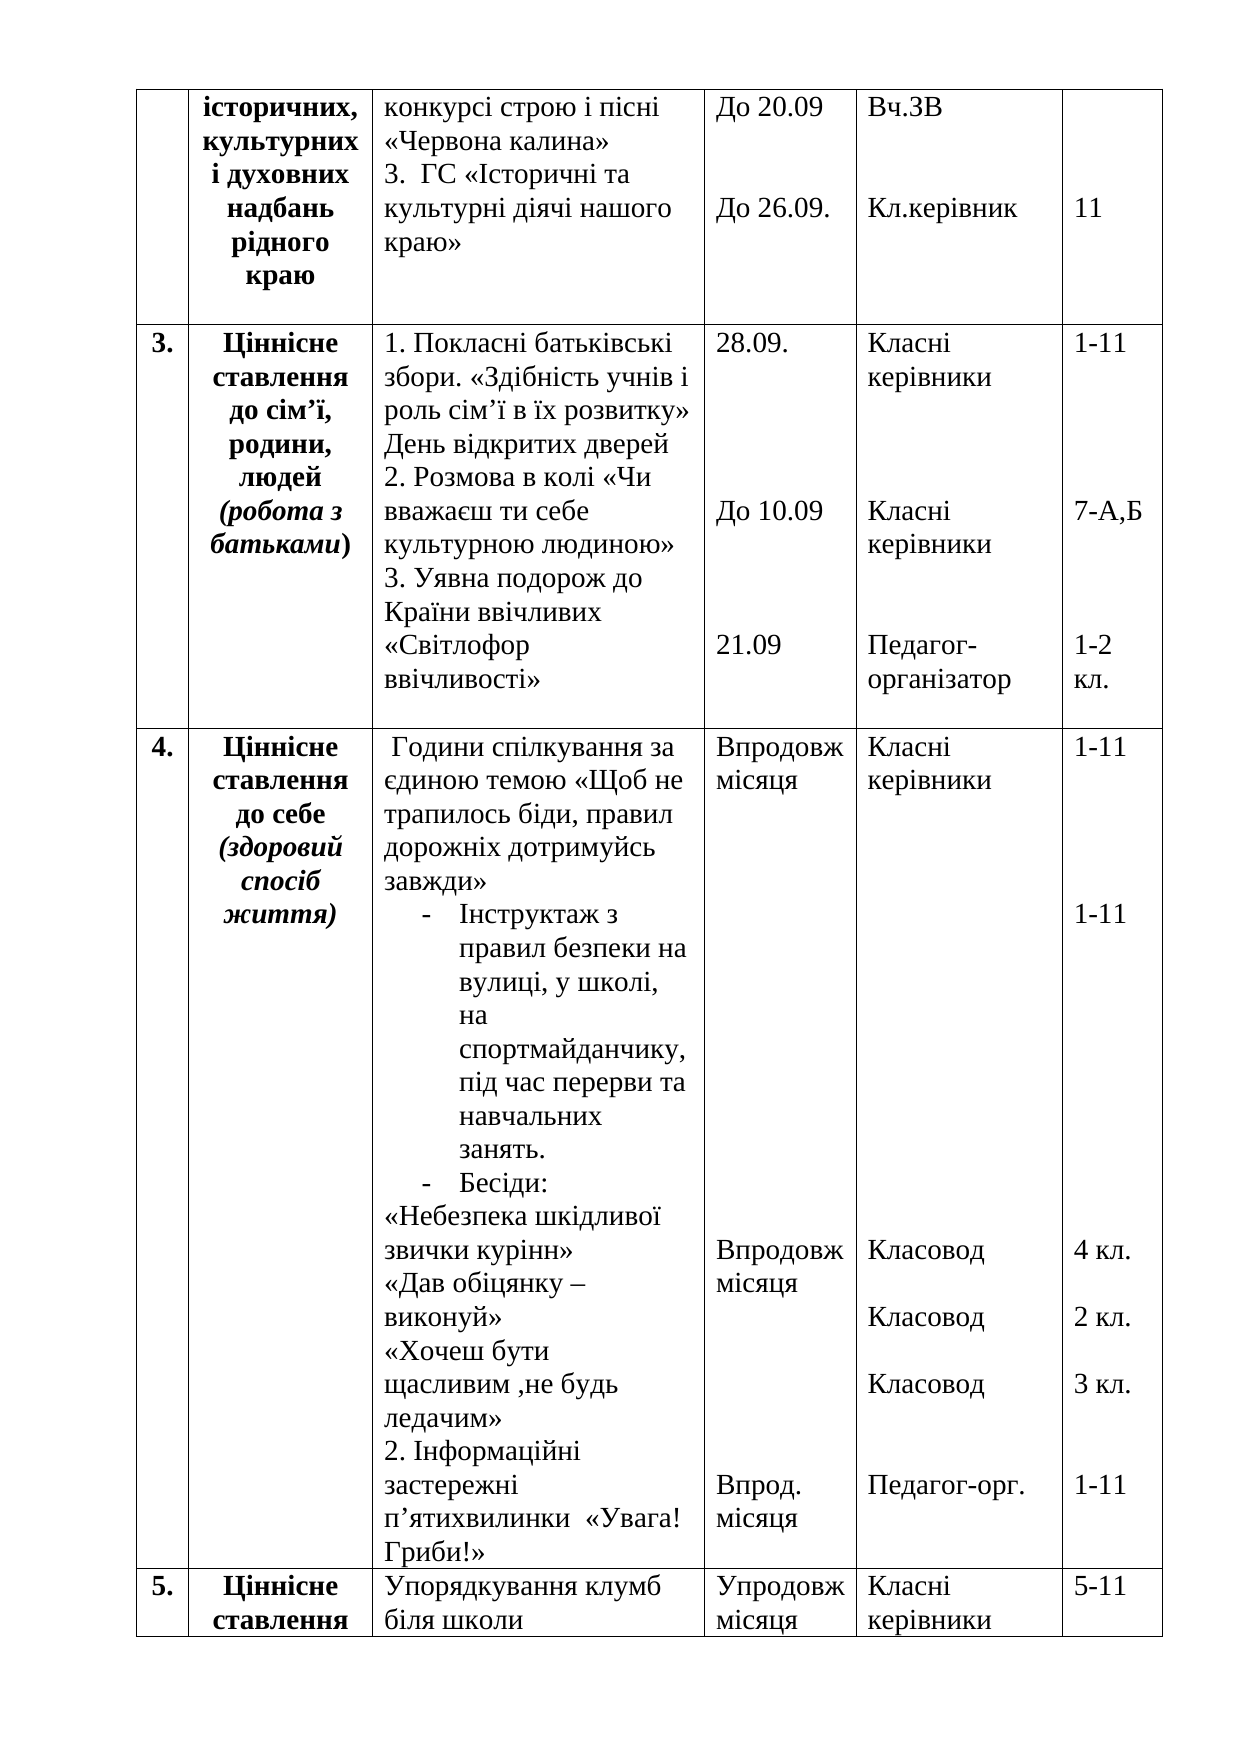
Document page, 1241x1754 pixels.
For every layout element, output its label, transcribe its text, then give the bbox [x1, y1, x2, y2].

table_cell 1. Покласні батьківські збори. «Здібність учнів і роль сім’ї в їх розвитку» День відкритих дверей 2. Розмова в колі «Чи вважаєш ти себе культурною людиною» 3. Уявна подорож до Країни ввічливих «Світлофор ввічливості» [373, 325, 704, 728]
table_cell 3. [137, 325, 188, 728]
table_cell 28.09. До 10.09 21.09 [705, 325, 856, 728]
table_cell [857, 1569, 1062, 1636]
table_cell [189, 90, 372, 324]
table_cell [705, 1569, 856, 1636]
table_cell Ціннісне ставлення до сім’ї, родини, людей (робота з батьками) [189, 325, 372, 728]
table_cell 1-11 1-11 4 кл. 2 кл. 3 кл. 1-11 [1063, 729, 1162, 1567]
table_cell Ціннісне ставлення до себе (здоровий спосіб життя) [189, 729, 372, 1567]
table_cell 2. [137, 90, 188, 324]
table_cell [373, 90, 704, 324]
table_cell 1-11 7-А,Б 1-2 кл. [1063, 325, 1162, 728]
table_cell Класні керівники Класні керівники Педагог-організатор [857, 325, 1062, 728]
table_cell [857, 90, 1062, 324]
table_cell 5-11 1-2 кл. [1063, 1569, 1162, 1636]
table_cell 4. [137, 729, 188, 1567]
table_cell До 20.09 До 26.09. [705, 90, 856, 324]
table_cell Класні керівники Класовод Класовод Класовод Педагог-орг. [857, 729, 1062, 1567]
table_cell 5. [137, 1569, 188, 1636]
table_cell Впродовж місяця Впродовж місяця Впрод. місяця [705, 729, 856, 1567]
table_cell Години спілкування за єдиною темою «Щоб не трапилось біди, правил дорожніх дотримуйсь завжди» Інструктаж з правил безпеки на вулиці, у школі, на спортмайданчику, під час перерви та навчальних занять. Бесіди: «Небезпека шкідливої звички курінн» «Дав обіцянку –виконуй» «Хочеш бути щасливим ,не будь ледачим» 2. Інформаційні застережні п’ятихвилинки «Увага! Гриби!» [373, 729, 704, 1567]
table_cell 7-9 11 [1063, 90, 1162, 324]
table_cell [373, 1569, 704, 1636]
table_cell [189, 1569, 372, 1636]
